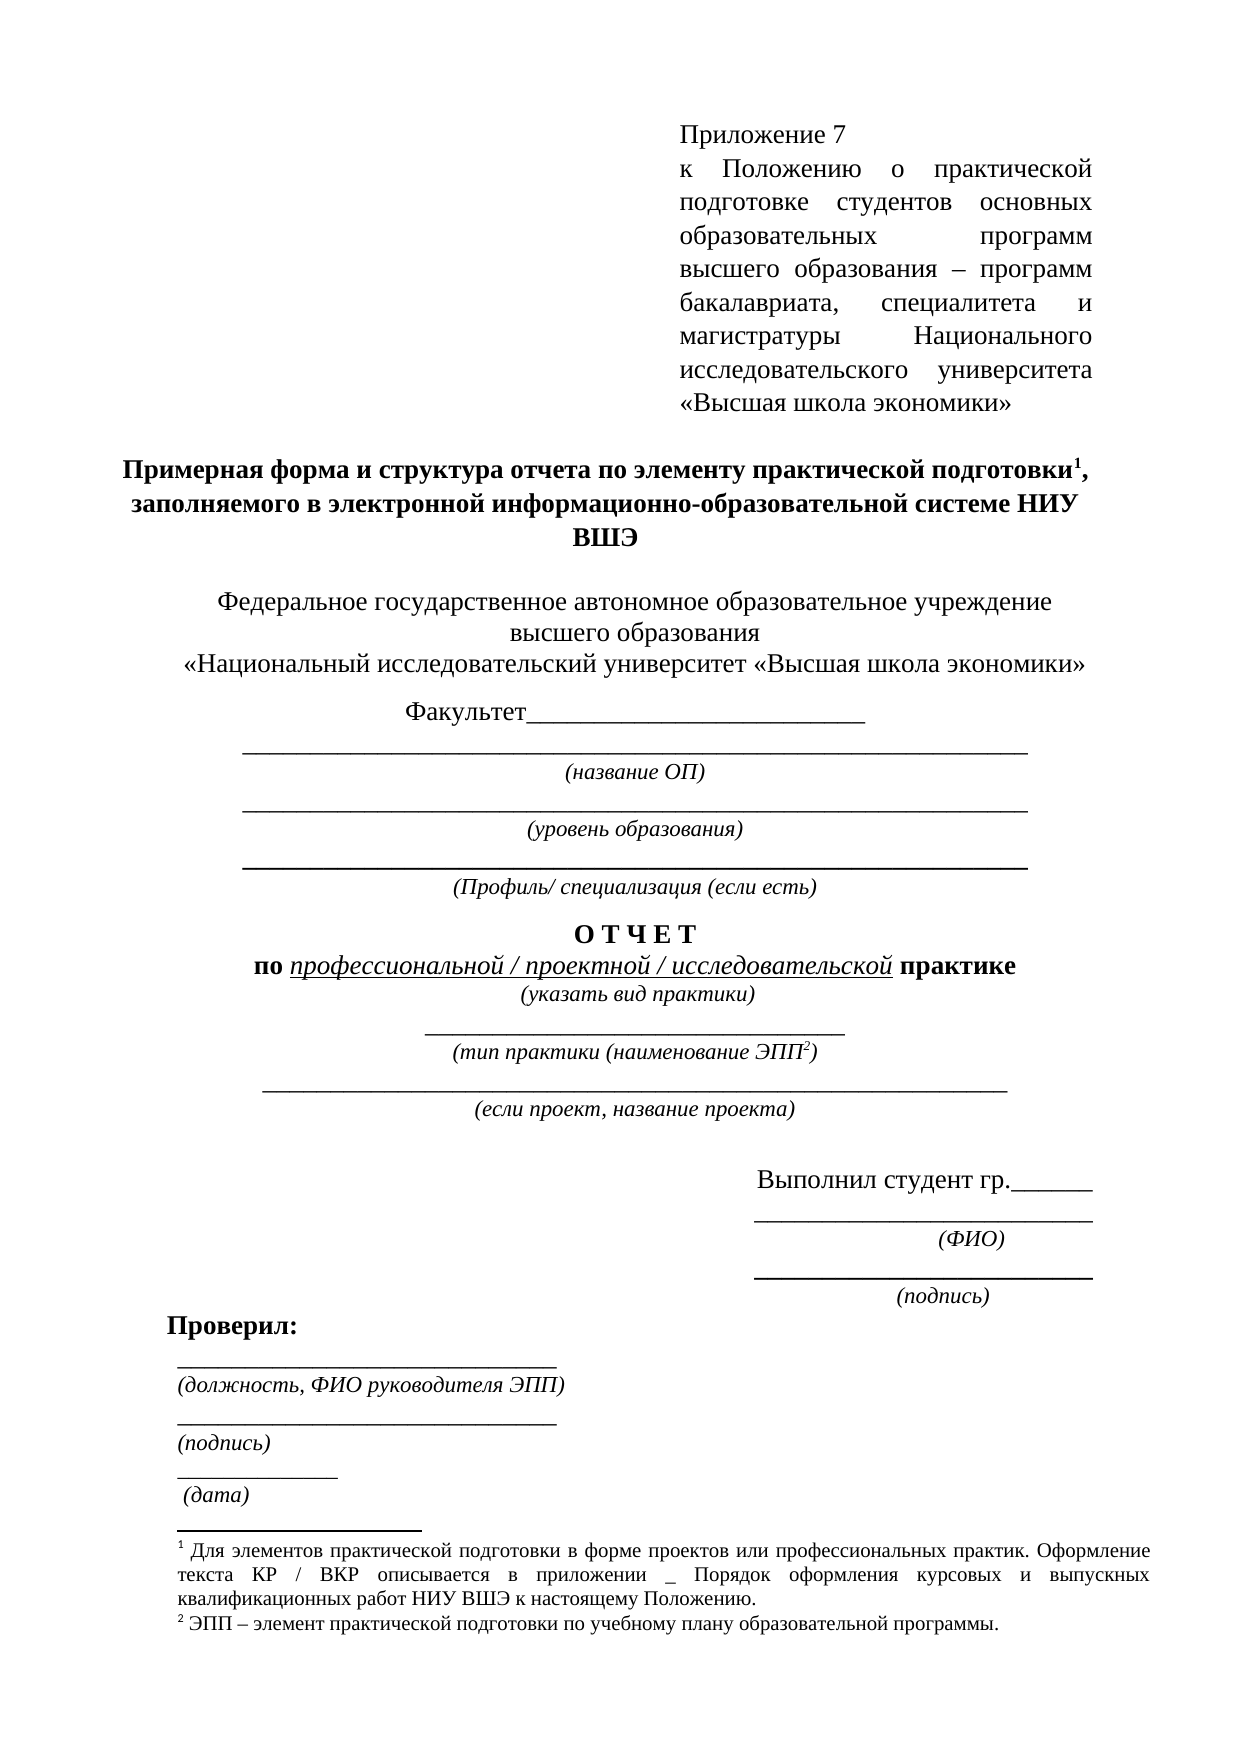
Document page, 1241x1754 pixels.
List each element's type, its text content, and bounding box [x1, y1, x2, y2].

text (дата) [177, 1481, 1093, 1508]
text (указать вид практики) [177, 981, 1093, 1007]
text О Т Ч Е Т [177, 918, 1093, 949]
text (название ОП) [177, 758, 1093, 784]
text Федеральное государственное автономное образовательное учреждение [177, 585, 1093, 616]
text __________________________________________________________ [177, 727, 1093, 758]
text Приложение 7 [679, 118, 1093, 149]
text Факультет_________________________ [177, 695, 1093, 727]
text (уровень образования) [177, 815, 1093, 842]
text (тип практики (наименование ЭПП) [177, 1038, 1093, 1064]
text _________________________ [177, 1251, 1093, 1282]
text к Положению о практической подготовке студентов основных образовательных программ высшего образования – программ бакалавриата, специалитета и магистратуры Национального исследовательского университета «Высшая школа экономики» [679, 152, 1093, 418]
text Примерная форма и структура отчета по элементу практической подготовки, заполняемого в электронной информационно-образовательной системе НИУ ВШЭ [118, 453, 1093, 552]
text ______________ [177, 1455, 1093, 1481]
text _________________________ [177, 1194, 1093, 1225]
text (Профиль/ специализация (если есть) [177, 873, 1093, 899]
text по профессиональной / проектной / исследовательской практике [177, 949, 1093, 981]
text «Национальный исследовательский университет «Высшая школа экономики» [177, 647, 1093, 679]
text _______________________________ [177, 1007, 1093, 1038]
text __________________________________________________________ [177, 784, 1093, 815]
text Выполнил студент гр.______ [177, 1163, 1093, 1194]
text __________________________________________________________ [177, 842, 1093, 873]
text ____________________________ [177, 1340, 1093, 1371]
text Проверил: [133, 1309, 1093, 1340]
text (если проект, название проекта) [177, 1096, 1093, 1122]
text (ФИО) [767, 1225, 1093, 1251]
text ____________________________ [177, 1397, 1093, 1429]
text (подпись) [177, 1282, 1093, 1309]
text (подпись) [177, 1429, 1093, 1455]
text высшего образования [177, 616, 1093, 647]
text (должность, ФИО руководителя ЭПП) [177, 1371, 1093, 1397]
text _______________________________________________________ [177, 1064, 1093, 1096]
